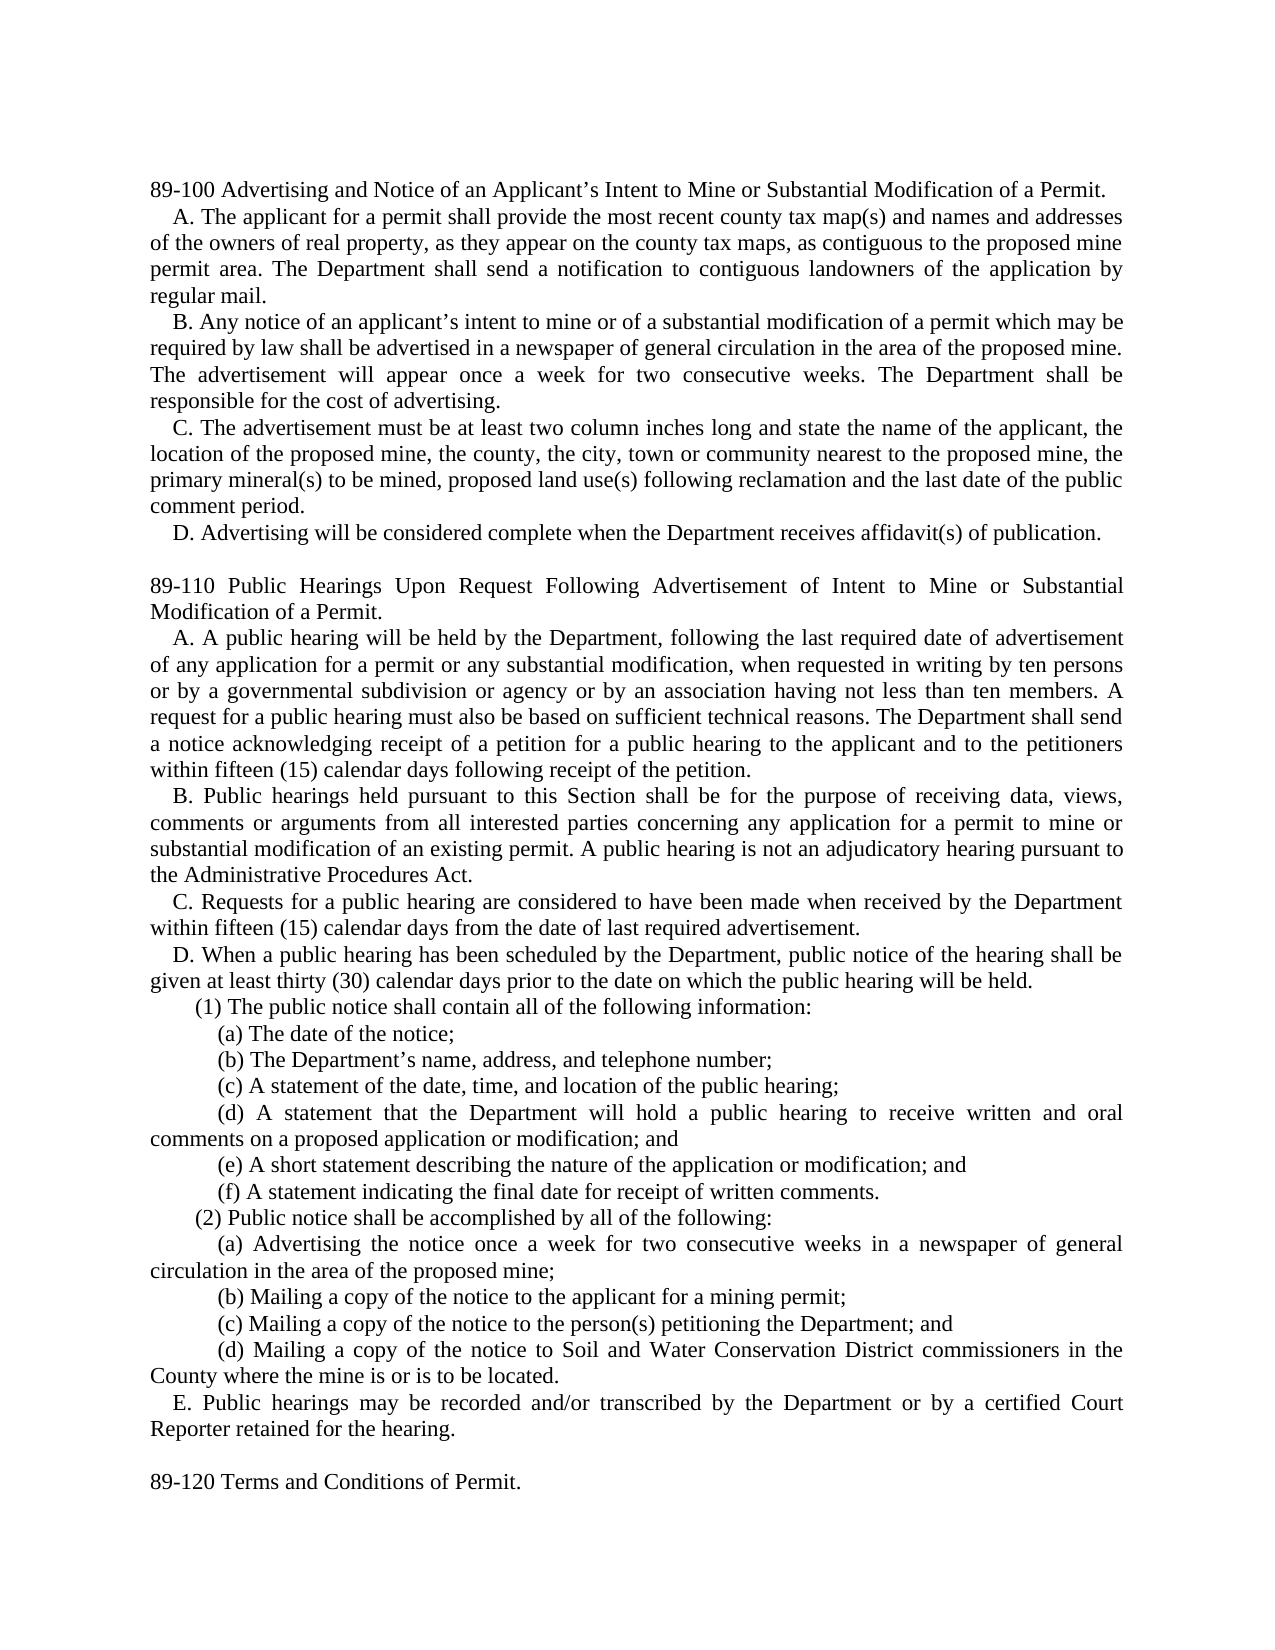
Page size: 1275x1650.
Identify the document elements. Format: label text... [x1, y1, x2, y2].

text C. The advertisement must be at least two column inches long and state the name of the applicant, the location of the proposed mine, the county, the city, town or community nearest to the proposed mine, the primary mineral(s) to be mined, proposed land use(s) following reclamation and the last date of the public comment period. [150, 413, 1125, 519]
text B. Any notice of an applicant’s intent to mine or of a substantial modification of a permit which may be required by law shall be advertised in a newspaper of general circulation in the area of the proposed mine. The advertisement will appear once a week for two consecutive weeks. The Department shall be responsible for the cost of advertising. [150, 308, 1125, 413]
text B. Public hearings held pursuant to this Section shall be for the purpose of receiving data, views, comments or arguments from all interested parties concerning any application for a permit to mine or substantial modification of an existing permit. A public hearing is not an adjudicatory hearing pursuant to the Administrative Procedures Act. [150, 782, 1125, 888]
text (b) The Department’s name, address, and telephone number; [150, 1046, 1125, 1072]
text (d) A statement that the Department will hold a public hearing to receive written and oral comments on a proposed application or modification; and [150, 1099, 1125, 1151]
text (a) Advertising the notice once a week for two consecutive weeks in a newspaper of general circulation in the area of the proposed mine; [150, 1231, 1125, 1283]
text A. The applicant for a permit shall provide the most recent county tax map(s) and names and addresses of the owners of real property, as they appear on the county tax maps, as contiguous to the proposed mine permit area. The Department shall send a notification to contiguous landowners of the application by regular mail. [150, 203, 1125, 308]
text 89-110 Public Hearings Upon Request Following Advertisement of Intent to Mine or Substantial Modification of a Permit. [150, 572, 1125, 624]
text 89-100 Advertising and Notice of an Applicant’s Intent to Mine or Substantial Modification of a Permit. [150, 176, 1125, 203]
text 89-120 Terms and Conditions of Permit. [150, 1468, 1125, 1494]
text D. Advertising will be considered complete when the Department receives affidavit(s) of publication. [150, 519, 1125, 545]
text E. Public hearings may be recorded and/or transcribed by the Department or by a certified Court Reporter retained for the hearing. [150, 1389, 1125, 1441]
text (1) The public notice shall contain all of the following information: [150, 993, 1125, 1020]
text (c) A statement of the date, time, and location of the public hearing; [150, 1072, 1125, 1099]
text (c) Mailing a copy of the notice to the person(s) petitioning the Department; and [150, 1309, 1125, 1336]
text (2) Public notice shall be accomplished by all of the following: [150, 1204, 1125, 1231]
text A. A public hearing will be held by the Department, following the last required date of advertisement of any application for a permit or any substantial modification, when requested in writing by ten persons or by a governmental subdivision or agency or by an association having not less than ten members. A request for a public hearing must also be based on sufficient technical reasons. The Department shall send a notice acknowledging receipt of a petition for a public hearing to the applicant and to the petitioners within fifteen (15) calendar days following receipt of the petition. [150, 624, 1125, 782]
text C. Requests for a public hearing are considered to have been made when received by the Department within fifteen (15) calendar days from the date of last required advertisement. [150, 888, 1125, 941]
text (e) A short statement describing the nature of the application or modification; and [150, 1151, 1125, 1178]
text (d) Mailing a copy of the notice to Soil and Water Conservation District commissioners in the County where the mine is or is to be located. [150, 1336, 1125, 1389]
text D. When a public hearing has been scheduled by the Department, public notice of the hearing shall be given at least thirty (30) calendar days prior to the date on which the public hearing will be held. [150, 941, 1125, 993]
text (f) A statement indicating the final date for receipt of written comments. [150, 1178, 1125, 1204]
text (a) The date of the notice; [150, 1020, 1125, 1046]
text (b) Mailing a copy of the notice to the applicant for a mining permit; [150, 1283, 1125, 1309]
